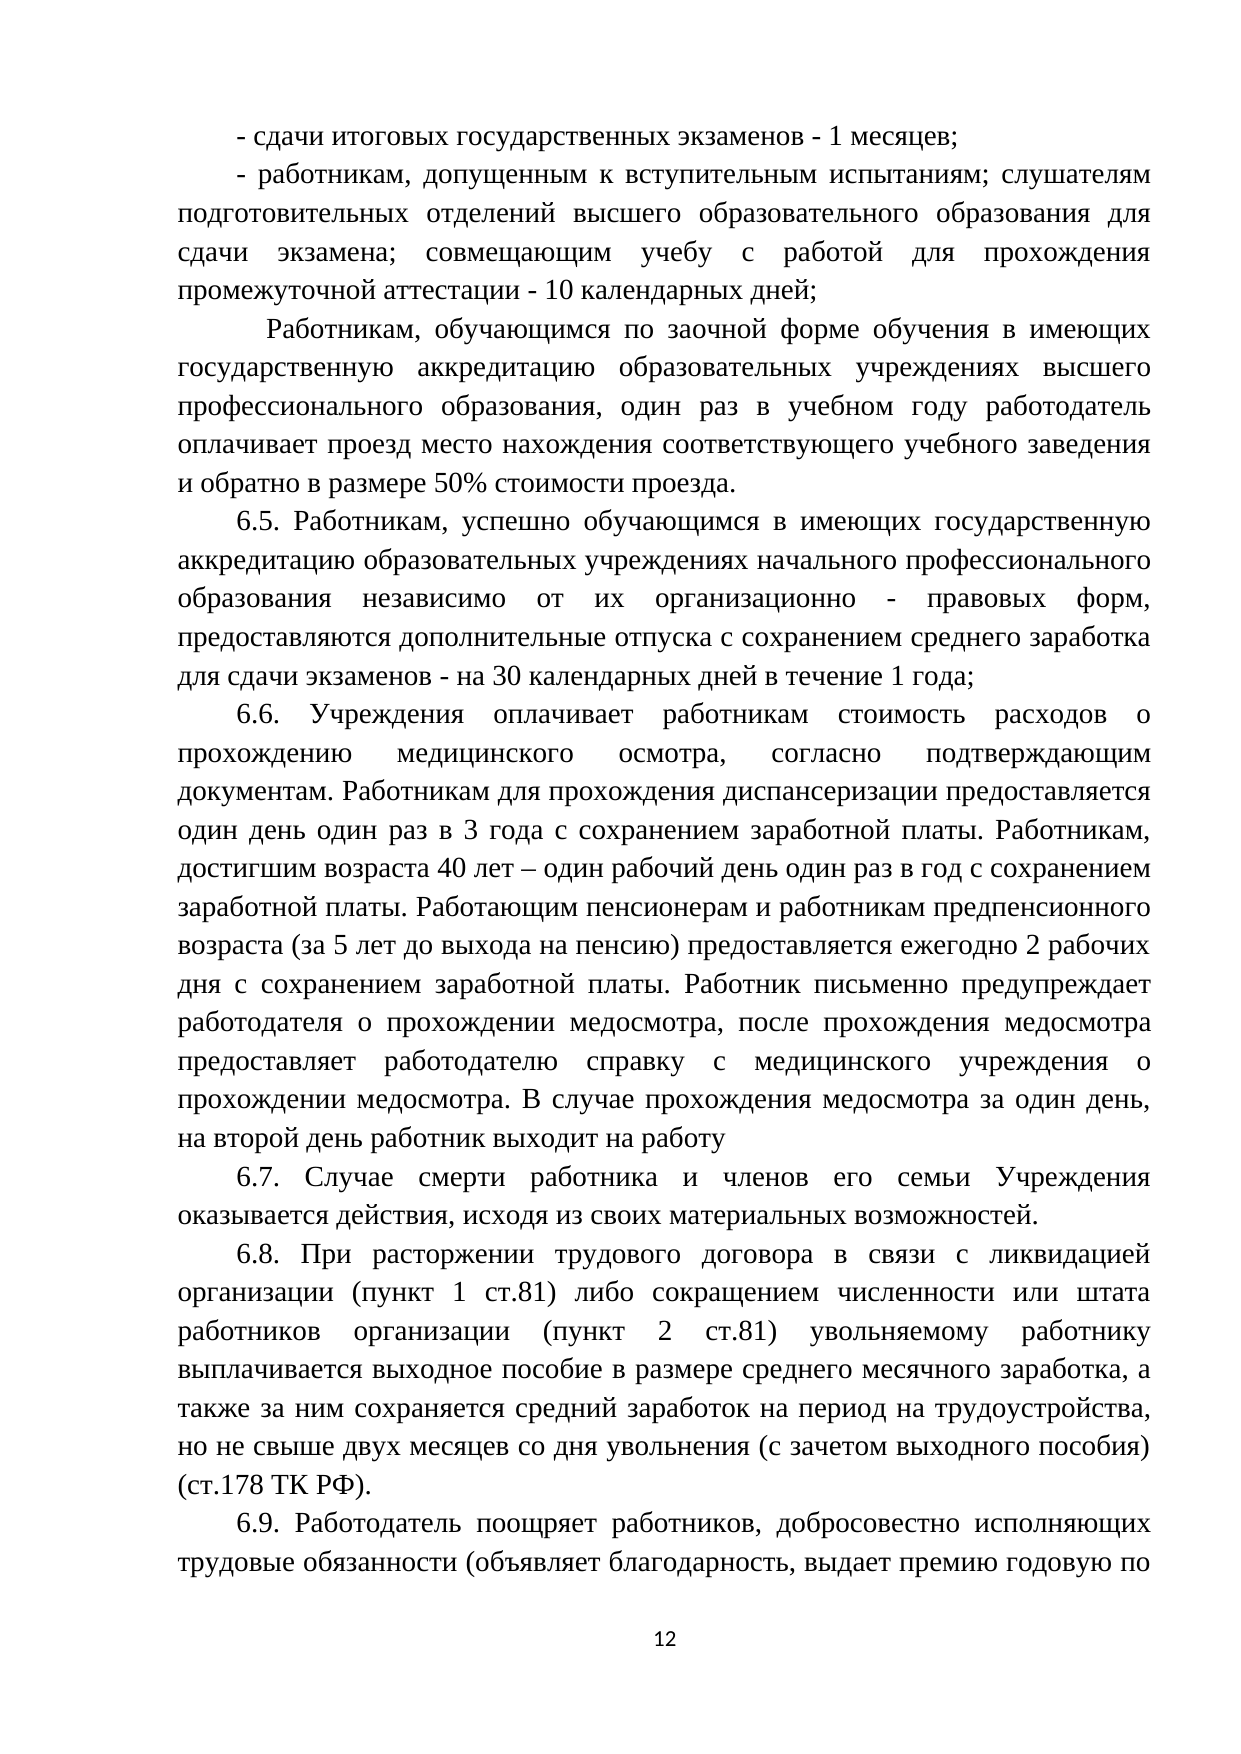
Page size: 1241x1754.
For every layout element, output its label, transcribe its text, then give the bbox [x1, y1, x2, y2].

text 6.7. Случае смерти работника и членов его семьи Учреждения оказывается действия, исходя из своих материальных возможностей. [177, 1159, 1152, 1231]
text - работникам, допущенным к вступительным испытаниям; слушателям подготовительных отделений высшего образовательного образования для сдачи экзамена; совмещающим учебу с работой для прохождения промежуточной аттестации - 10 календарных дней; [177, 157, 1152, 306]
text 6.5. Работникам, успешно обучающимся в имеющих государственную аккредитацию образовательных учреждениях начального профессионального образования независимо от их организационно - правовых форм, предоставляются дополнительные отпуска с сохранением среднего заработка для сдачи экзаменов - на 30 календарных дней в течение 1 года; [177, 503, 1152, 691]
text - сдачи итоговых государственных экзаменов - 1 месяцев; [177, 118, 1152, 152]
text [177, 1506, 1152, 1578]
text 6.8. При расторжении трудового договора в связи с ликвидацией организации (пункт 1 ст.81) либо сокращением численности или штата работников организации (пункт 2 ст.81) увольняемому работнику выплачивается выходное пособие в размере среднего месячного заработка, а также за ним сохраняется средний заработок на период на трудоустройства, но не свыше двух месяцев со дня увольнения (с зачетом выходного пособия) (ст.178 ТК РФ). [177, 1236, 1152, 1501]
text Работникам, обучающимся по заочной форме обучения в имеющих государственную аккредитацию образовательных учреждениях высшего профессионального образования, один раз в учебном году работодатель оплачивает проезд место нахождения соответствующего учебного заведения и обратно в размере 50% стоимости проезда. [177, 311, 1152, 498]
text 6.6. Учреждения оплачивает работникам стоимость расходов о прохождению медицинского осмотра, согласно подтверждающим документам. Работникам для прохождения диспансеризации предоставляется один день один раз в 3 года с сохранением заработной платы. Работникам, достигшим возраста 40 лет – один рабочий день один раз в год с сохранением заработной платы. Работающим пенсионерам и работникам предпенсионного возраста (за 5 лет до выхода на пенсию) предоставляется ежегодно 2 рабочих дня с сохранением заработной платы. Работник письменно предупреждает работодателя о прохождении медосмотра, после прохождения медосмотра предоставляет работодателю справку с медицинского учреждения о прохождении медосмотра. В случае прохождения медосмотра за один день, на второй день работник выходит на работу [177, 696, 1152, 1154]
